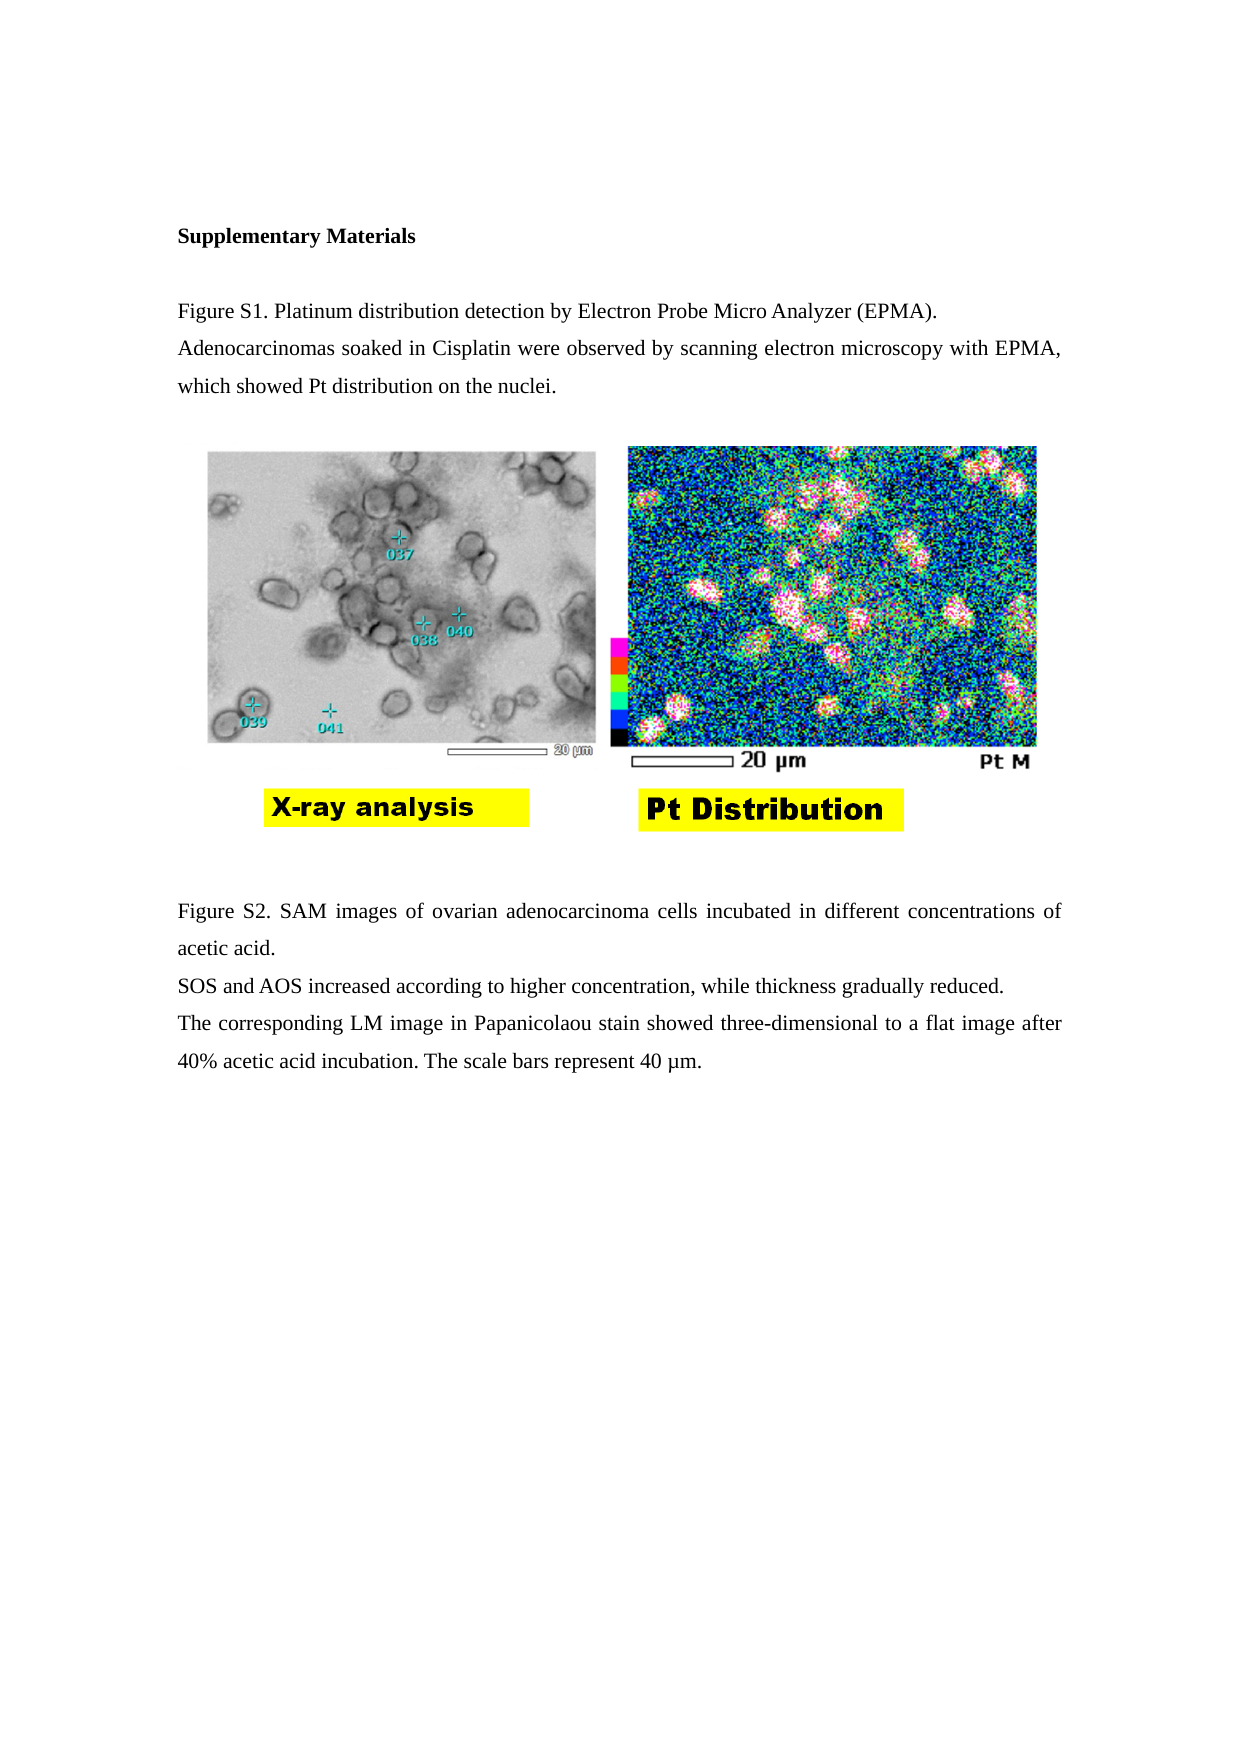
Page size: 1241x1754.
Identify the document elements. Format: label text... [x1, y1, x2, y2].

text SOS and AOS increased according to higher concentration, while thickness gradually reduced. [177, 967, 1063, 1004]
text Supplementary Materials [177, 217, 1063, 254]
text The corresponding LM image in Papanicolaou stain showed three-dimensional to a flat image after 40% acetic acid incubation. The scale bars represent 40 µm. [177, 1004, 1063, 1079]
text Figure S2. SAM images of ovarian adenocarcinoma cells incubated in different concentrations of acetic acid. [177, 892, 1063, 967]
picture [177, 441, 1063, 846]
text Figure S1. Platinum distribution detection by Electron Probe Micro Analyzer (EPMA). [177, 292, 1063, 329]
text Adenocarcinomas soaked in Cisplatin were observed by scanning electron microscopy with EPMA, which showed Pt distribution on the nuclei. [177, 329, 1063, 404]
